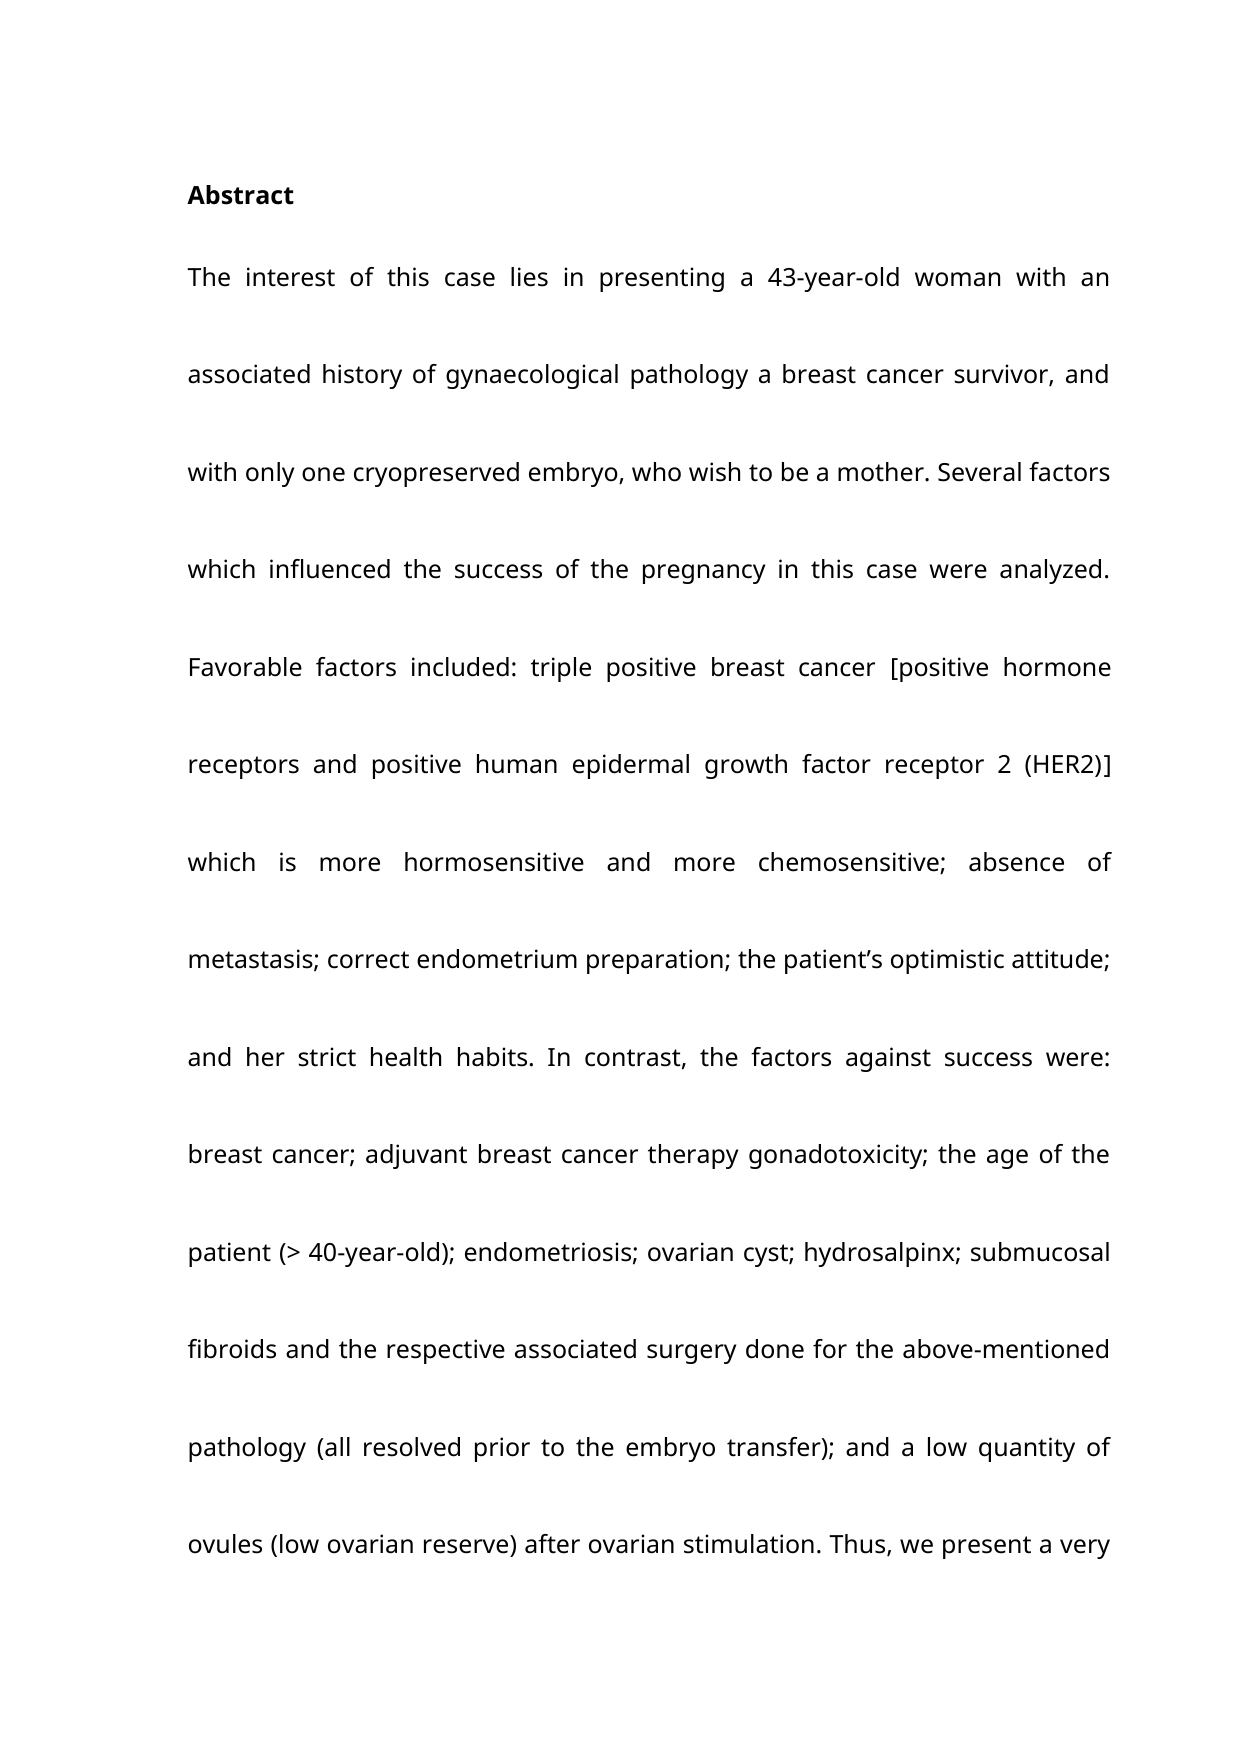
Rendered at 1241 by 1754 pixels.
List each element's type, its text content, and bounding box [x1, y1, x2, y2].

text Abstract [187, 162, 1112, 227]
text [187, 244, 1112, 1576]
